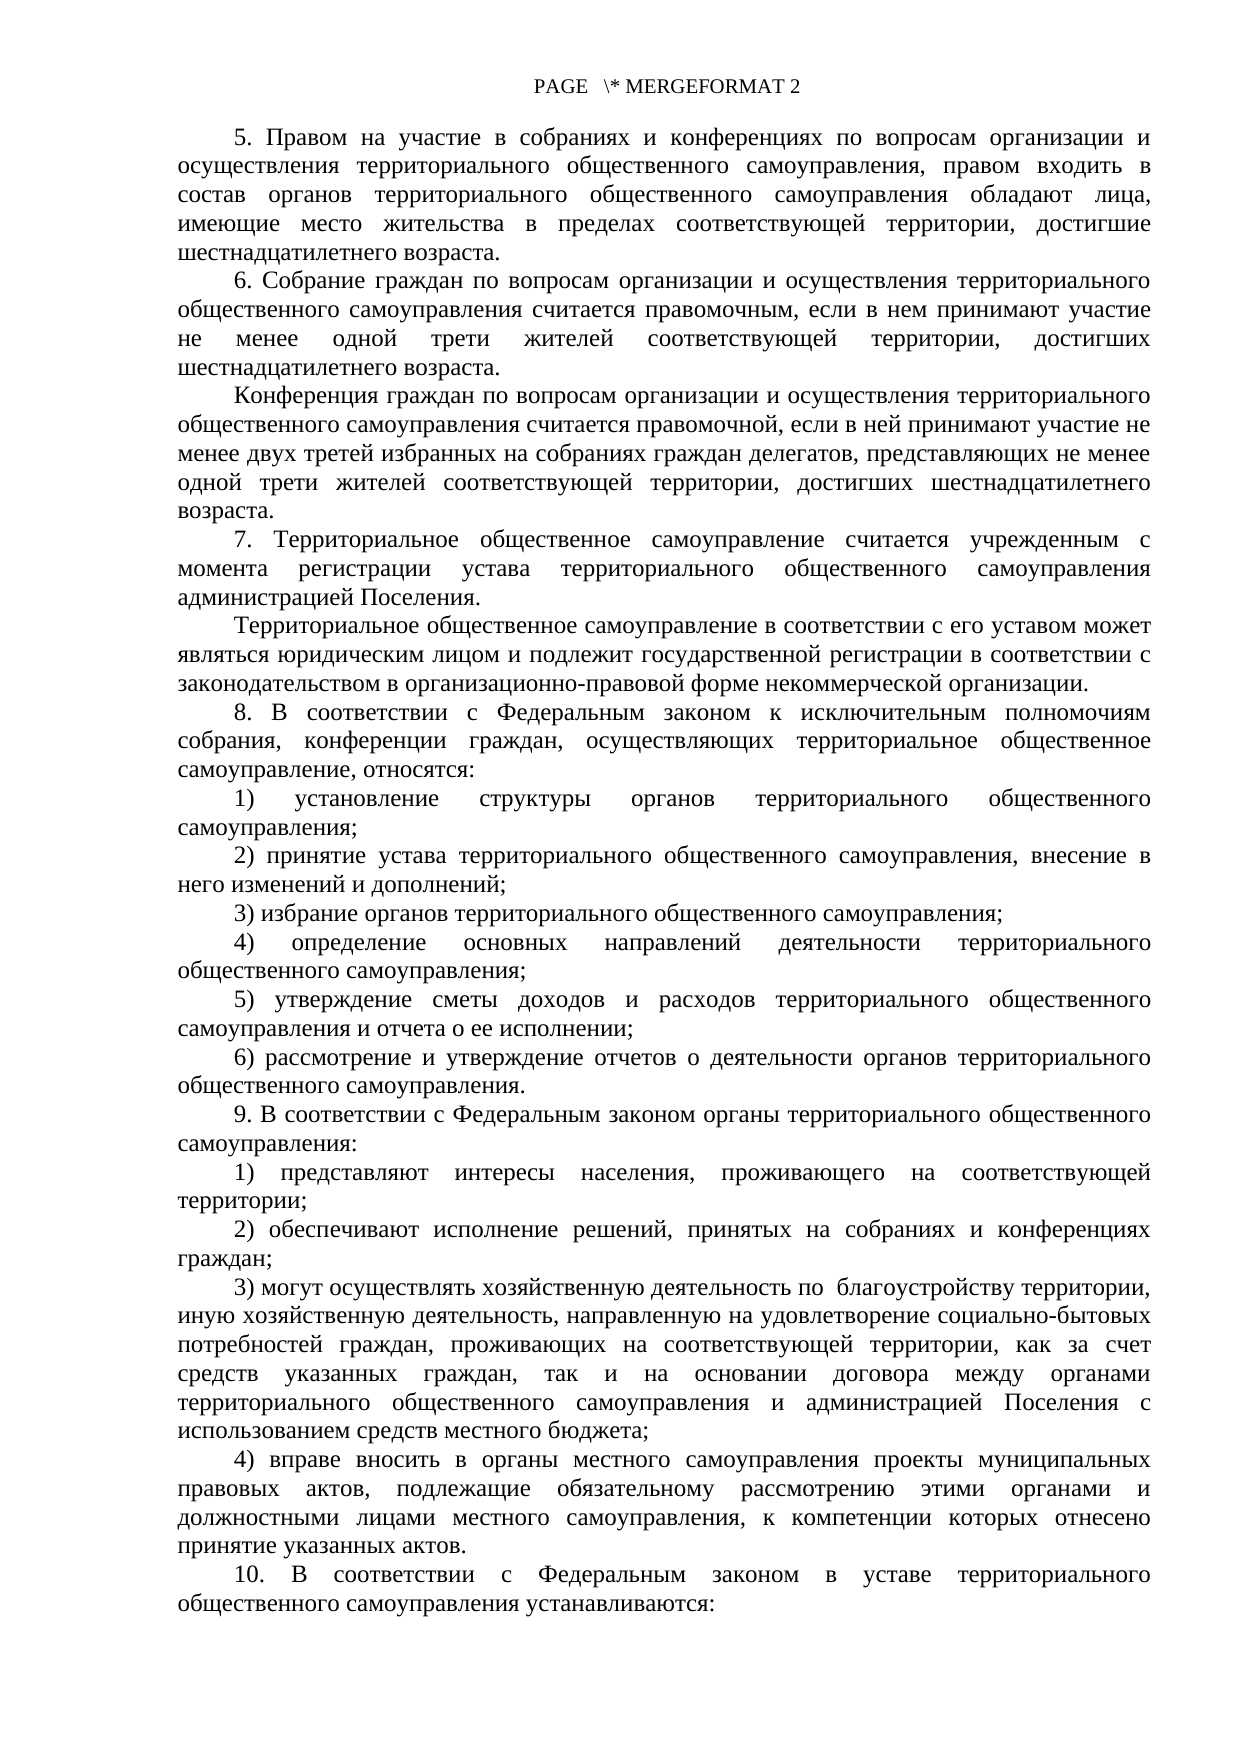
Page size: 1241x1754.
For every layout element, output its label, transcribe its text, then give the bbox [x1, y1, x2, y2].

text 1) установление структуры органов территориального общественного самоуправления; [177, 783, 1152, 841]
text 5. Правом на участие в собраниях и конференциях по вопросам организации и осуществления территориального общественного самоуправления, правом входить в состав органов территориального общественного самоуправления обладают лица, имеющие место жительства в пределах соответствующей территории, достигшие шестнадцатилетнего возраста. [177, 122, 1152, 266]
text 1) представляют интересы населения, проживающего на соответствующей территории; [177, 1157, 1152, 1214]
text Территориальное общественное самоуправление в соответствии с его уставом может являться юридическим лицом и подлежит государственной регистрации в соответствии с законодательством в организационно-правовой форме некоммерческой организации. [177, 611, 1152, 697]
text 5) утверждение сметы доходов и расходов территориального общественного самоуправления и отчета о ее исполнении; [177, 984, 1152, 1042]
text 9. В соответствии с Федеральным законом органы территориального общественного самоуправления: [177, 1099, 1152, 1157]
text 4) вправе вносить в органы местного самоуправления проекты муниципальных правовых актов, подлежащие обязательному рассмотрению этими органами и должностными лицами местного самоуправления, к компетенции которых отнесено принятие указанных актов. [177, 1444, 1152, 1559]
text 4) определение основных направлений деятельности территориального общественного самоуправления; [177, 927, 1152, 984]
text 10. В соответствии с Федеральным законом в уставе территориального общественного самоуправления устанавливаются: [177, 1559, 1152, 1617]
text 3) избрание органов территориального общественного самоуправления; [177, 898, 1152, 927]
text 8. В соответствии с Федеральным законом к исключительным полномочиям собрания, конференции граждан, осуществляющих территориальное общественное самоуправление, относятся: [177, 697, 1152, 783]
text 6. Собрание граждан по вопросам организации и осуществления территориального общественного самоуправления считается правомочным, если в нем принимают участие не менее одной трети жителей соответствующей территории, достигших шестнадцатилетнего возраста. [177, 266, 1152, 381]
text 3) могут осуществлять хозяйственную деятельность по благоустройству территории, иную хозяйственную деятельность, направленную на удовлетворение социально-бытовых потребностей граждан, проживающих на соответствующей территории, как за счет средств указанных граждан, так и на основании договора между органами территориального общественного самоуправления и администрацией Поселения с использованием средств местного бюджета; [177, 1272, 1152, 1444]
text Конференция граждан по вопросам организации и осуществления территориального общественного самоуправления считается правомочной, если в ней принимают участие не менее двух третей избранных на собраниях граждан делегатов, представляющих не менее одной трети жителей соответствующей территории, достигших шестнадцатилетнего возраста. [177, 381, 1152, 524]
text 6) рассмотрение и утверждение отчетов о деятельности органов территориального общественного самоуправления. [177, 1042, 1152, 1099]
text 2) обеспечивают исполнение решений, принятых на собраниях и конференциях граждан; [177, 1214, 1152, 1272]
text 7. Территориальное общественное самоуправление считается учрежденным с момента регистрации устава территориального общественного самоуправления администрацией Поселения. [177, 524, 1152, 611]
text 2) принятие устава территориального общественного самоуправления, внесение в него изменений и дополнений; [177, 841, 1152, 898]
